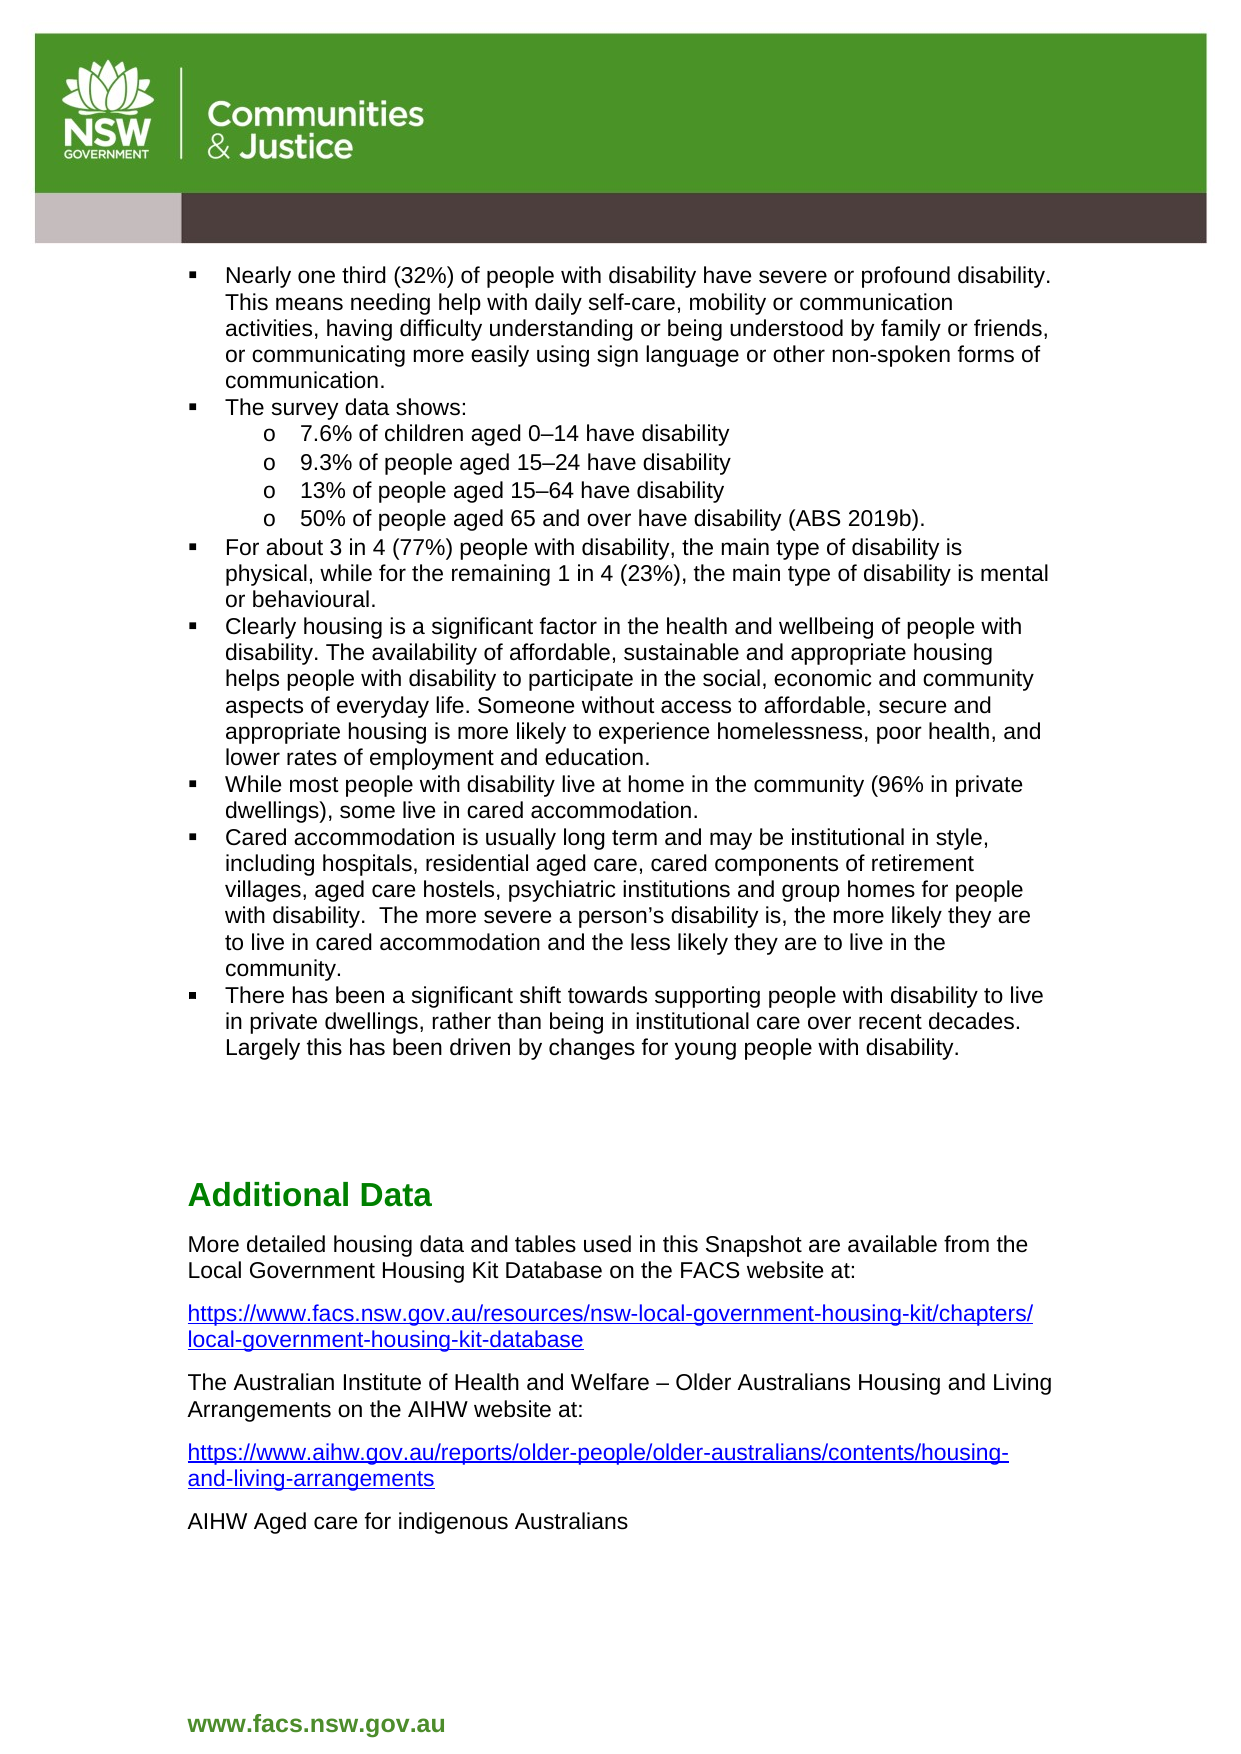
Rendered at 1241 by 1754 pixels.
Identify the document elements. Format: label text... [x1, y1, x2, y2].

text https://www.aihw.gov.au/reports/older-people/older-australians/contents/housing-and-living-arrangements [187, 1439, 1053, 1491]
picture [6, 4, 1235, 282]
list 7.6% of children aged 0–14 have disability [262, 420, 1053, 448]
list 50% of people aged 65 and over have disability (ABS 2019b). [262, 505, 1053, 533]
list Clearly housing is a significant factor in the health and wellbeing of people with disability. The availability of affordable, sustainable and appropriate housing helps people with disability to participate in the social, economic and community aspects of everyday life. Someone without access to affordable, secure and appropriate housing is more likely to experience homelessness, poor health, and lower rates of employment and education. [187, 613, 1053, 771]
list 9.3% of people aged 15–24 have disability [262, 448, 1053, 477]
text Additional Data [187, 1175, 1053, 1214]
text More detailed housing data and tables used in this Snapshot are available from the Local Government Housing Kit Database on the FACS website at: [187, 1231, 1053, 1283]
list While most people with disability live at home in the community (96% in private dwellings), some live in cared accommodation. [187, 771, 1053, 823]
text AIHW Aged care for indigenous Australians [187, 1508, 1053, 1534]
list 13% of people aged 15–64 have disability [262, 477, 1053, 505]
text The Australian Institute of Health and Welfare – Older Australians Housing and Living Arrangements on the AIHW website at: [187, 1369, 1053, 1422]
list The survey data shows: [187, 394, 1053, 420]
list There has been a significant shift towards supporting people with disability to live in private dwellings, rather than being in institutional care over recent decades. Largely this has been driven by changes for young people with disability. [187, 982, 1053, 1061]
list Nearly one third (32%) of people with disability have severe or profound disability. This means needing help with daily self-care, mobility or communication activities, having difficulty understanding or being understood by family or friends, or communicating more easily using sign language or other non-spoken forms of communication. [187, 262, 1053, 394]
text https://www.facs.nsw.gov.au/resources/nsw-local-government-housing-kit/chapters/local-government-housing-kit-database [187, 1300, 1053, 1353]
list For about 3 in 4 (77%) people with disability, the main type of disability is physical, while for the remaining 1 in 4 (23%), the main type of disability is mental or behavioural. [187, 533, 1053, 613]
list Cared accommodation is usually long term and may be institutional in style, including hospitals, residential aged care, cared components of retirement villages, aged care hostels, psychiatric institutions and group homes for people with disability. The more severe a person’s disability is, the more likely they are to live in cared accommodation and the less likely they are to live in the community. [187, 823, 1053, 982]
